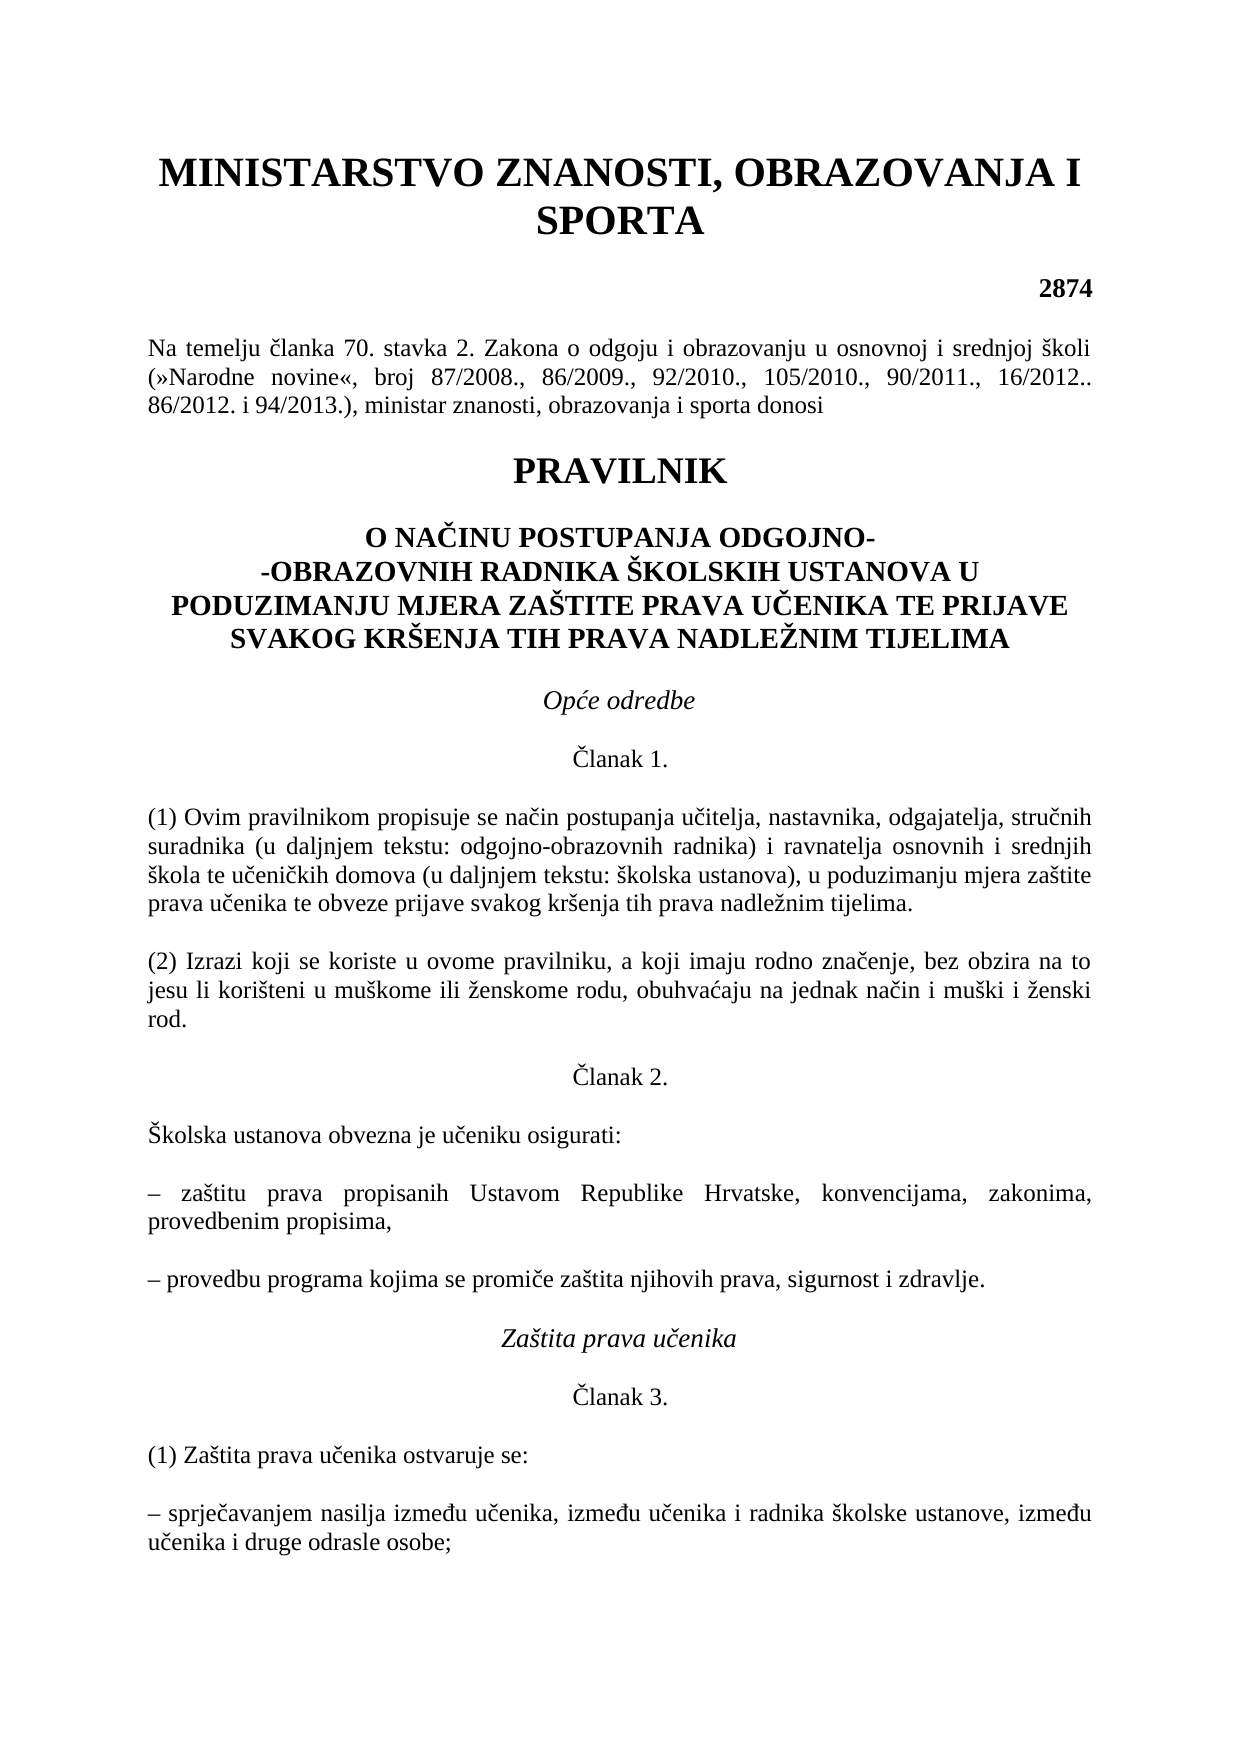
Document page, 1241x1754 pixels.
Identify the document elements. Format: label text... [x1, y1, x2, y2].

text (1) Zaštita prava učenika ostvaruje se: [148, 1440, 1093, 1469]
text – zaštitu prava propisanih Ustavom Republike Hrvatske, konvencijama, zakonima, provedbenim propisima, [148, 1178, 1093, 1235]
text 2874 [148, 273, 1093, 304]
text – sprječavanjem nasilja između učenika, između učenika i radnika školske ustanove, između učenika i druge odrasle osobe; [148, 1498, 1093, 1556]
text (2) Izrazi koji se koriste u ovome pravilniku, a koji imaju rodno značenje, bez obzira na to jesu li korišteni u muškome ili ženskome rodu, obuhvaćaju na jednak način i muški i ženski rod. [148, 946, 1093, 1033]
text Članak 1. [148, 744, 1093, 773]
text Zaštita prava učenika [148, 1322, 1093, 1353]
text (1) Ovim pravilnikom propisuje se način postupanja učitelja, nastavnika, odgajatelja, stručnih suradnika (u daljnjem tekstu: odgojno-obrazovnih radnika) i ravnatelja osnovnih i srednjih škola te učeničkih domova (u daljnjem tekstu: školska ustanova), u poduzimanju mjera zaštite prava učenika te obveze prijave svakog kršenja tih prava nadležnim tijelima. [148, 802, 1093, 917]
text MINISTARSTVO ZNANOSTI, OBRAZOVANJA I SPORTA [148, 148, 1093, 243]
text Članak 2. [148, 1062, 1093, 1091]
text Opće odredbe [148, 684, 1093, 715]
text O NAČINU POSTUPANJA ODGOJNO- -OBRAZOVNIH RADNIKA ŠKOLSKIH USTANOVA U PODUZIMANJU MJERA ZAŠTITE PRAVA UČENIKA TE PRIJAVE SVAKOG KRŠENJA TIH PRAVA NADLEŽNIM TIJELIMA [148, 521, 1093, 655]
text Školska ustanova obvezna je učeniku osigurati: [148, 1120, 1093, 1148]
text Članak 3. [148, 1382, 1093, 1411]
text PRAVILNIK [148, 448, 1093, 491]
text – provedbu programa kojima se promiče zaštita njihovih prava, sigurnost i zdravlje. [148, 1264, 1093, 1293]
text Na temelju članka 70. stavka 2. Zakona o odgoju i obrazovanju u osnovnoj i srednjoj školi (»Narodne novine«, broj 87/2008., 86/2009., 92/2010., 105/2010., 90/2011., 16/2012.. 86/2012. i 94/2013.), ministar znanosti, obrazovanja i sporta donosi [148, 333, 1093, 419]
